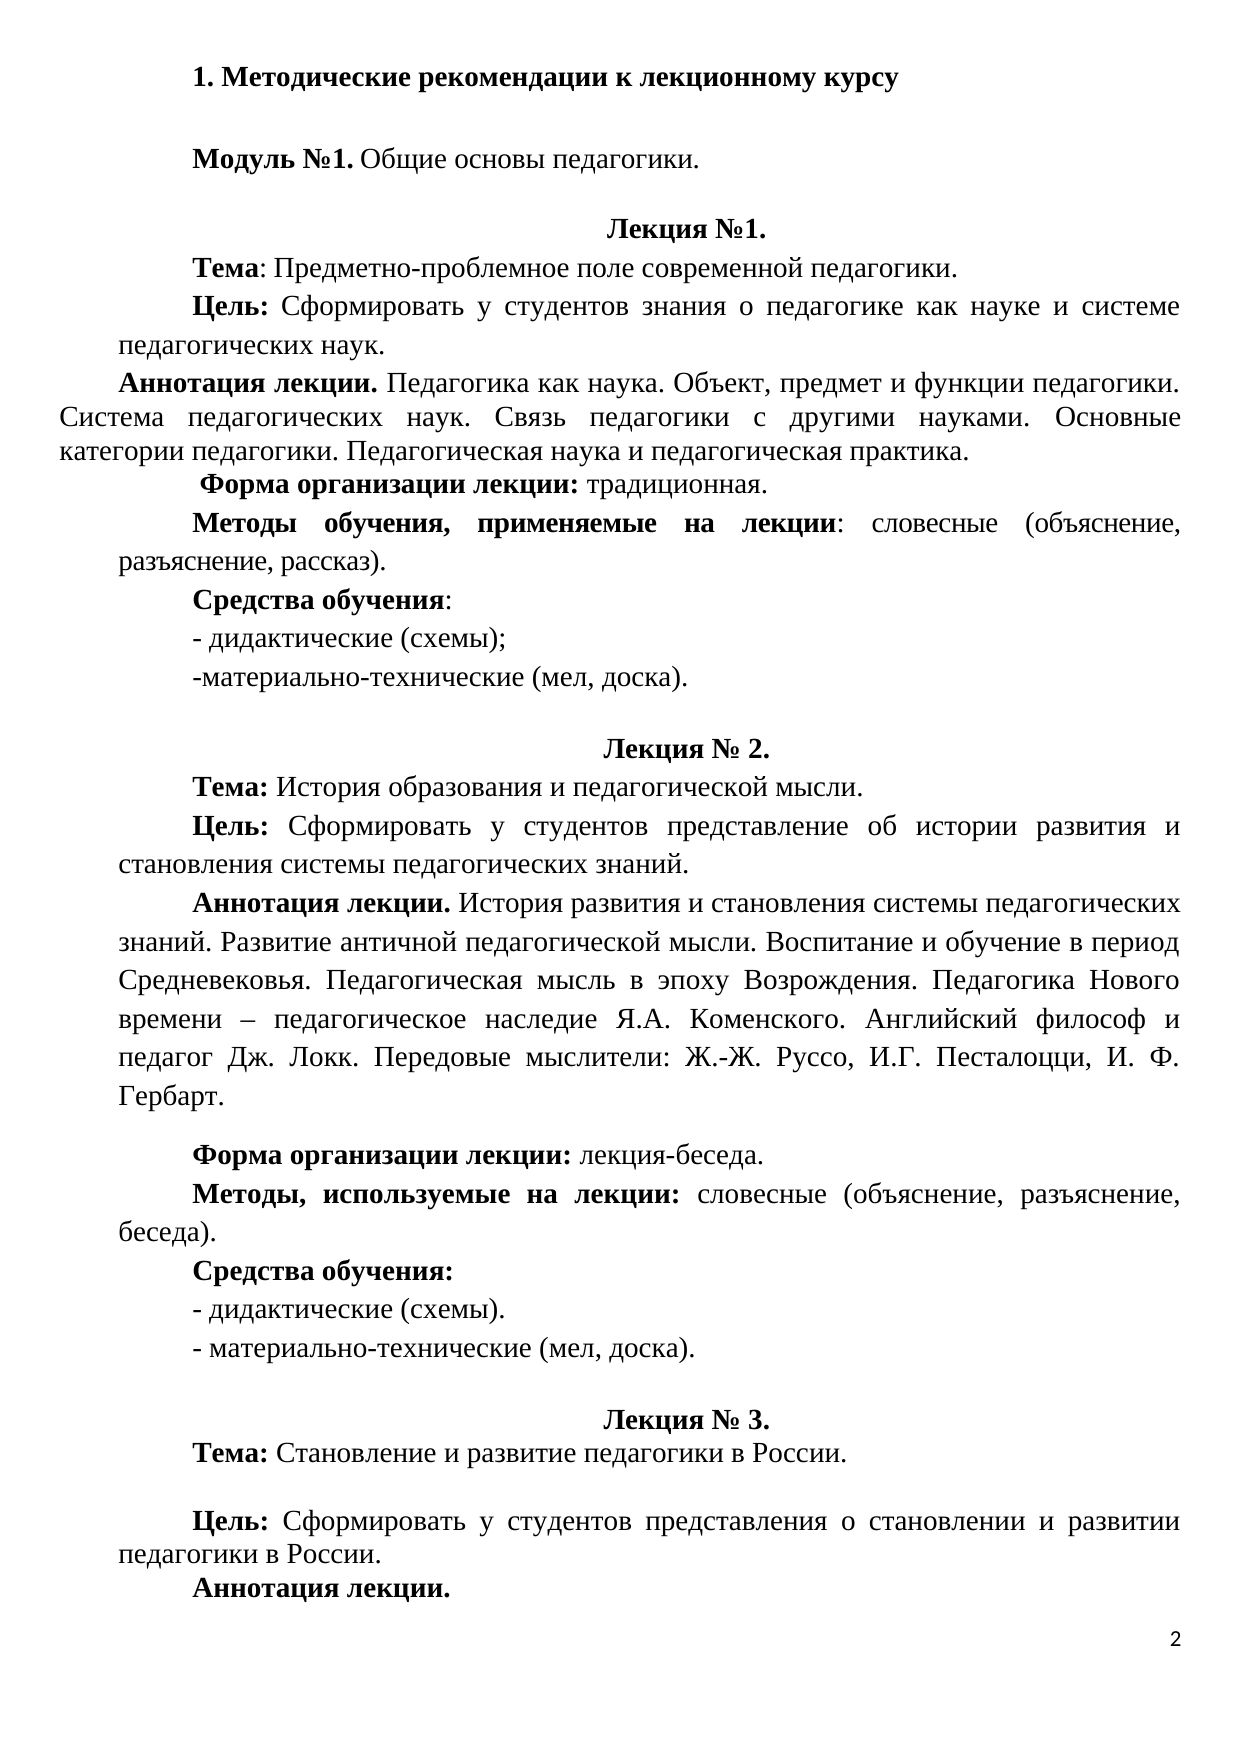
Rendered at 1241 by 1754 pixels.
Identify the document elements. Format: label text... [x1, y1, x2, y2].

text Форма организации лекции: традиционная. [118, 466, 1181, 500]
text Лекция № 2. [118, 731, 1181, 764]
text Цель: Сформировать у студентов представления о становлении и развитии педагогики в России. [118, 1503, 1181, 1570]
text Аннотация лекции. История развития и становления системы педагогических знаний. Развитие античной педагогической мысли. Воспитание и обучение в период Средневековья. Педагогическая мысль в эпоху Возрождения. Педагогика Нового времени – педагогическое наследие Я.А. Коменского. Английский философ и педагог Дж. Локк. Передовые мыслители: Ж.-Ж. Руссо, И.Г. Песталоцци, И. Ф. Гербарт. [118, 885, 1181, 1111]
text Тема: Предметно-проблемное поле современной педагогики. [118, 250, 1181, 283]
text Методы обучения, применяемые на лекции: словесные (объяснение, разъяснение, рассказ). [118, 505, 1181, 577]
text 1. Методические рекомендации к лекционному курсу [118, 59, 1181, 93]
text Цель: Сформировать у студентов представление об истории развития и становления системы педагогических знаний. [118, 808, 1181, 880]
text Форма организации лекции: лекция-беседа. [118, 1137, 1181, 1171]
text - дидактические (схемы). [118, 1291, 1181, 1325]
text - дидактические (схемы); [118, 620, 1181, 654]
text Средства обучения: [118, 582, 1181, 615]
text Средства обучения: [118, 1253, 1181, 1286]
text Аннотация лекции. [118, 1570, 1181, 1603]
text Лекция № 3. [118, 1402, 1181, 1436]
text Модуль №1. Общие основы педагогики. [118, 141, 1181, 174]
text -материально-технические (мел, доска). [118, 659, 1181, 692]
text Тема: Становление и развитие педагогики в России. [118, 1436, 1181, 1469]
text - материально-технические (мел, доска). [118, 1330, 1181, 1363]
list Аннотация лекции. Педагогика как наука. Объект, предмет и функции педагогики. Система педагогических наук. Связь педагогики с другими науками. Основные категории педагогики. Педагогическая наука и педагогическая практика. [59, 366, 1181, 466]
text Лекция №1. [118, 211, 1181, 245]
text Тема: История образования и педагогической мысли. [118, 769, 1181, 803]
text Цель: Сформировать у студентов знания о педагогике как науке и системе педагогических наук. [118, 288, 1181, 361]
text Методы, используемые на лекции: словесные (объяснение, разъяснение, беседа). [118, 1176, 1181, 1248]
